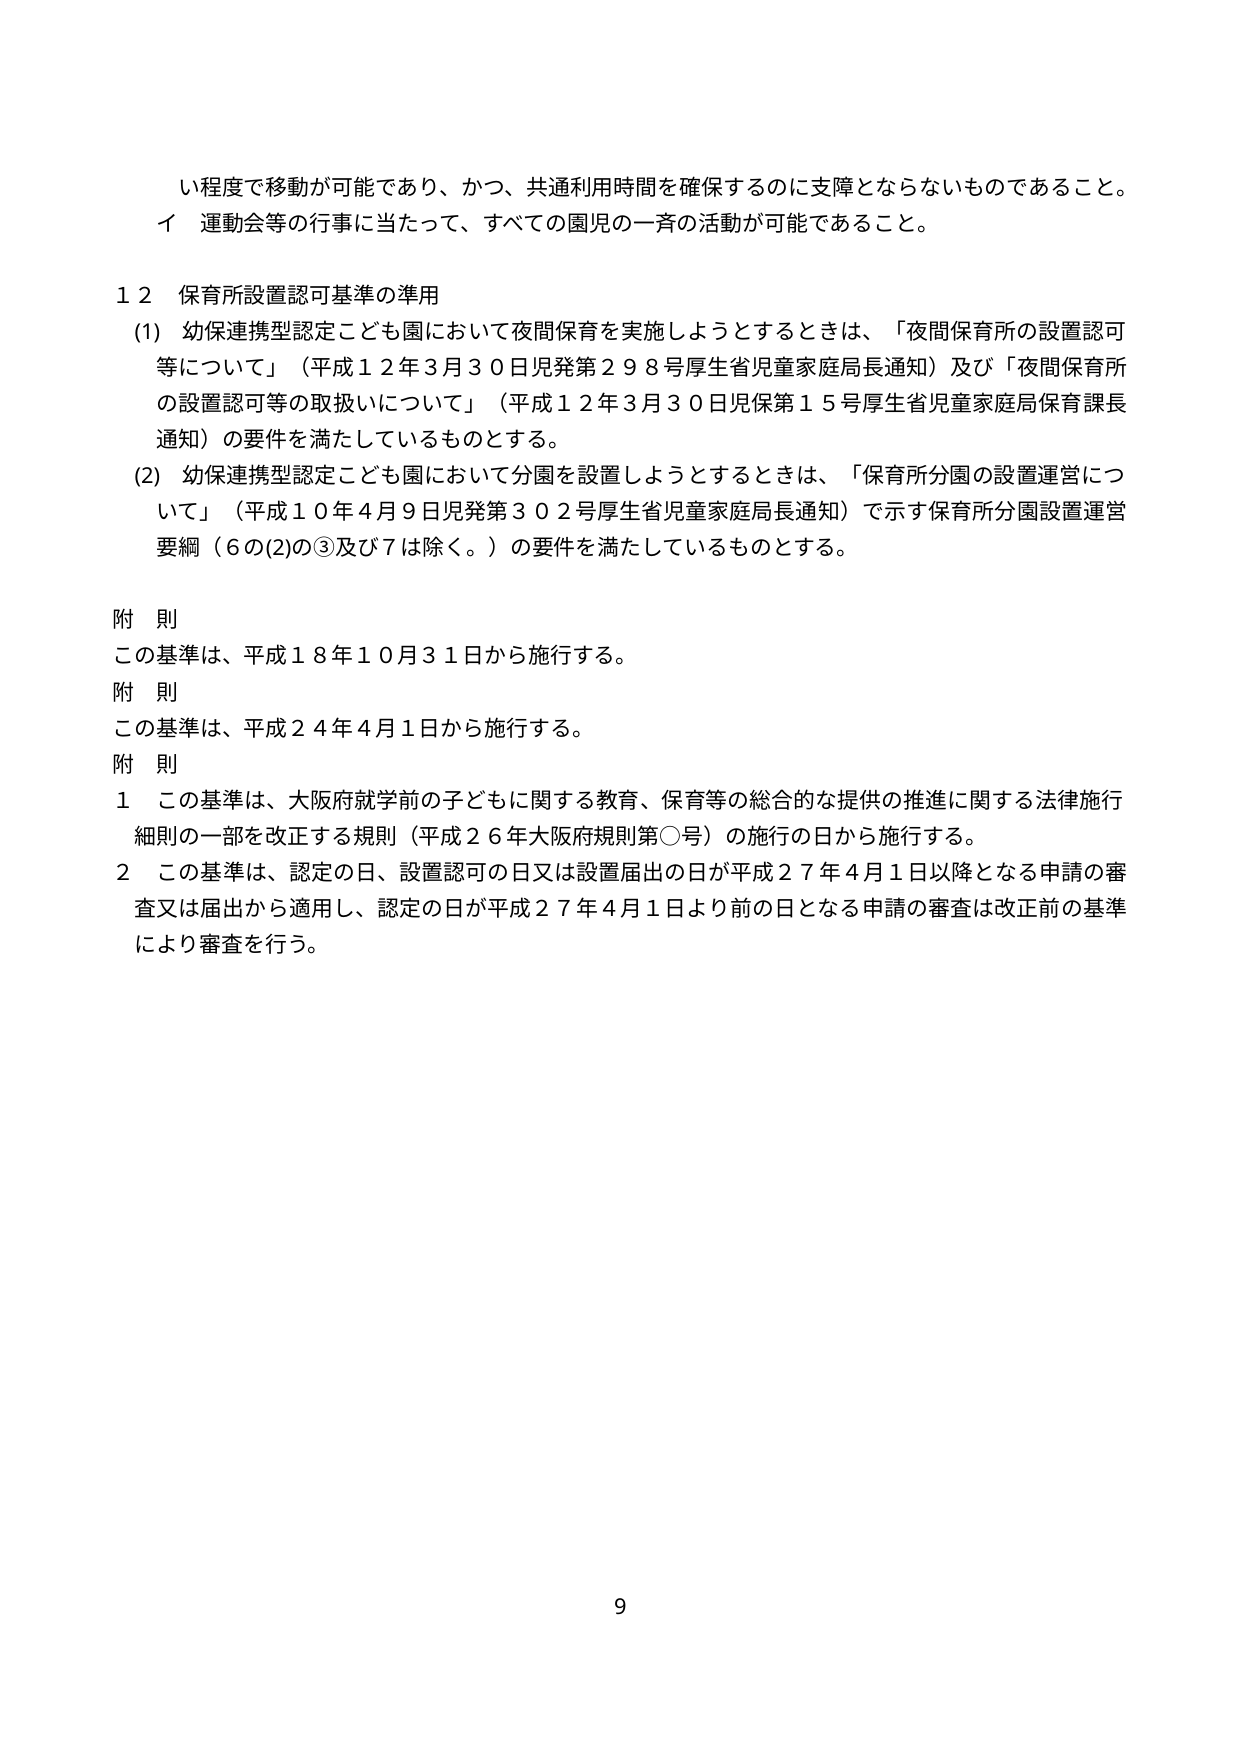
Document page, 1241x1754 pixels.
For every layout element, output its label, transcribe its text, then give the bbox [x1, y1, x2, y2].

text (2) 幼保連携型認定こども園において分園を設置しようとするときは、「保育所分園の設置運営について」（平成１０年４月９日児発第３０２号厚生省児童家庭局長通知）で示す保育所分園設置運営要綱（６の(2)の③及び７は除く。）の要件を満たしているものとする。 [134, 456, 1128, 564]
text (1) 幼保連携型認定こども園において夜間保育を実施しようとするときは、「夜間保育所の設置認可等について」（平成１２年３月３０日児発第２９８号厚生省児童家庭局長通知）及び「夜間保育所の設置認可等の取扱いについて」（平成１２年３月３０日児保第１５号厚生省児童家庭局保育課長通知）の要件を満たしているものとする。 [134, 312, 1128, 456]
text １ この基準は、大阪府就学前の子どもに関する教育、保育等の総合的な提供の推進に関する法律施行細則の一部を改正する規則（平成２６年大阪府規則第○号）の施行の日から施行する。 [112, 780, 1128, 852]
text この基準は、平成１８年１０月３１日から施行する。 [112, 636, 1128, 672]
text 附 則 [112, 600, 1128, 636]
text この基準は、平成２４年４月１日から施行する。 [112, 708, 1128, 744]
text 附 則 [112, 744, 1128, 780]
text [134, 168, 1128, 204]
text 附 則 [112, 672, 1128, 708]
text ２ この基準は、認定の日、設置認可の日又は設置届出の日が平成２７年４月１日以降となる申請の審査又は届出から適用し、認定の日が平成２７年４月１日より前の日となる申請の審査は改正前の基準により審査を行う。 [112, 852, 1128, 961]
text イ 運動会等の行事に当たって、すべての園児の一斉の活動が可能であること。 [134, 204, 1128, 240]
text １２ 保育所設置認可基準の準用 [112, 276, 1128, 312]
